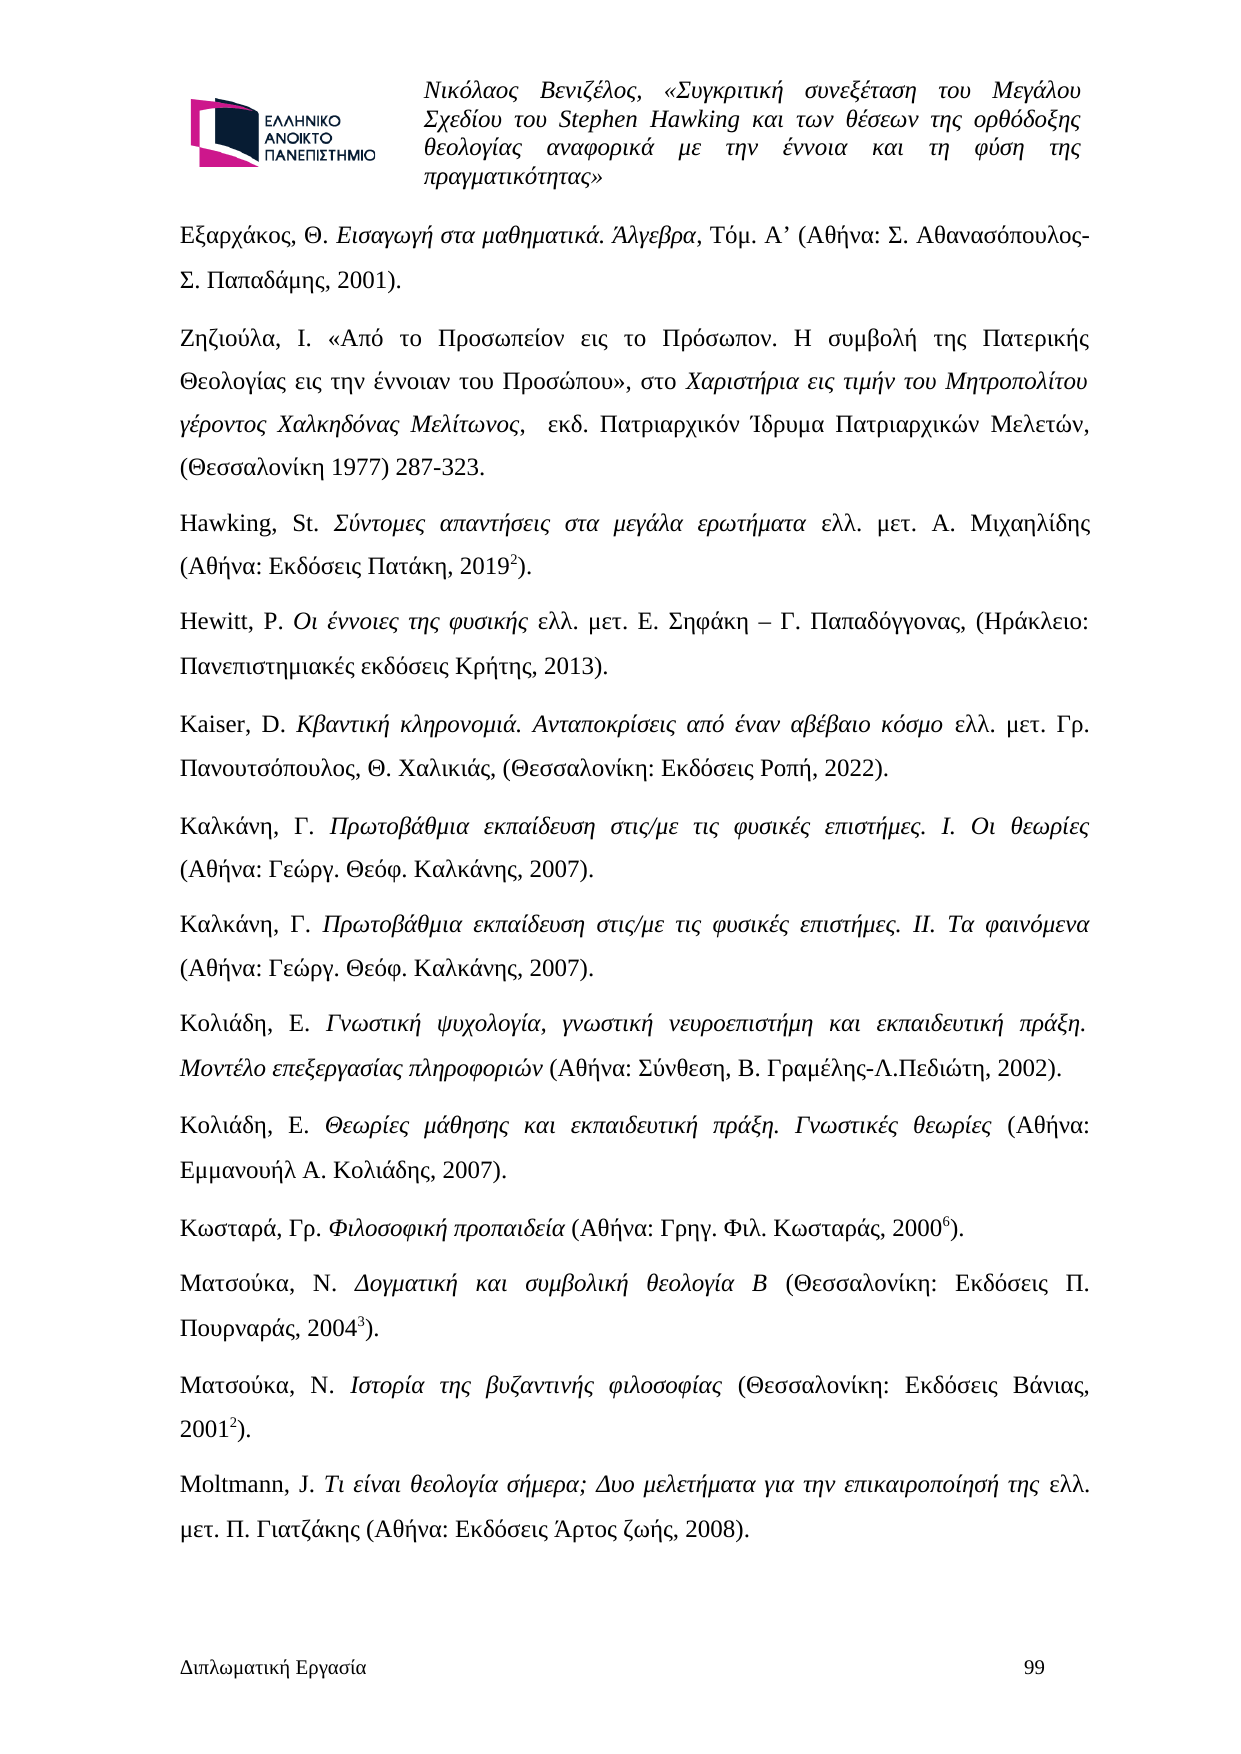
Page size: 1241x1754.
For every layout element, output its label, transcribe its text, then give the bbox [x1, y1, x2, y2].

text Moltmann, J. Τι είναι θεολογία σήμερα; Δυο μελετήματα για την επικαιροποίησή της ελλ. μετ. Π. Γιατζάκης (Αθήνα: Εκδόσεις Άρτος ζωής, 2008). [179, 1469, 1090, 1544]
text Ματσούκα, Ν. Ιστορία της βυζαντινής φιλοσοφίας (Θεσσαλονίκη: Εκδόσεις Βάνιας, 20012). [179, 1371, 1090, 1442]
text Κωσταρά, Γρ. Φιλοσοφική προπαιδεία (Αθήνα: Γρηγ. Φιλ. Κωσταράς, 20006). [179, 1213, 1090, 1241]
text Ζηζιούλα, Ι. «Από το Προσωπείον εις το Πρόσωπον. Η συμβολή της Πατερικής Θεολογίας εις την έννοιαν του Προσώπου», στο Χαριστήρια εις τιμήν του Μητροπολίτου γέροντος Χαλκηδόνας Μελίτωνος, εκδ. Πατριαρχικόν Ίδρυμα Πατριαρχικών Μελετών, (Θεσσαλονίκη 1977) 287-323. [179, 323, 1090, 481]
text Εξαρχάκος, Θ. Εισαγωγή στα μαθηματικά. Άλγεβρα, Τόμ. Α’ (Αθήνα: Σ. Αθανασόπουλος-Σ. Παπαδάμης, 2001). [179, 221, 1090, 295]
text Καλκάνη, Γ. Πρωτοβάθμια εκπαίδευση στις/με τις φυσικές επιστήμες. ΙΙ. Τα φαινόμενα (Αθήνα: Γεώργ. Θεόφ. Καλκάνης, 2007). [179, 909, 1090, 981]
text Hawking, St. Σύντομες απαντήσεις στα μεγάλα ερωτήματα ελλ. μετ. Α. Μιχαηλίδης (Αθήνα: Εκδόσεις Πατάκη, 20192). [179, 508, 1090, 579]
text Καλκάνη, Γ. Πρωτοβάθμια εκπαίδευση στις/με τις φυσικές επιστήμες. Ι. Οι θεωρίες (Αθήνα: Γεώργ. Θεόφ. Καλκάνης, 2007). [179, 811, 1090, 883]
text Ματσούκα, Ν. Δογματική και συμβολική θεολογία Β (Θεσσαλονίκη: Εκδόσεις Π. Πουρναράς, 20043). [179, 1268, 1090, 1343]
picture [190, 98, 376, 167]
text Hewitt, P. Οι έννοιες της φυσικής ελλ. μετ. Ε. Σηφάκη – Γ. Παπαδόγγονας, (Ηράκλειο: Πανεπιστημιακές εκδόσεις Κρήτης, 2013). [179, 606, 1090, 681]
text Κολιάδη, Ε. Γνωστική ψυχολογία, γνωστική νευροεπιστήμη και εκπαιδευτική πράξη. Μοντέλο επεξεργασίας πληροφοριών (Αθήνα: Σύνθεση, Β. Γραμέλης-Λ.Πεδιώτη, 2002). [179, 1008, 1090, 1083]
text Κολιάδη, Ε. Θεωρίες μάθησης και εκπαιδευτική πράξη. Γνωστικές θεωρίες (Αθήνα: Εμμανουήλ Α. Κολιάδης, 2007). [179, 1111, 1090, 1185]
text Kaiser, D. Κβαντική κληρονομιά. Ανταποκρίσεις από έναν αβέβαιο κόσμο ελλ. μετ. Γρ. Πανουτσόπουλος, Θ. Χαλικιάς, (Θεσσαλονίκη: Εκδόσεις Ροπή, 2022). [179, 709, 1090, 783]
